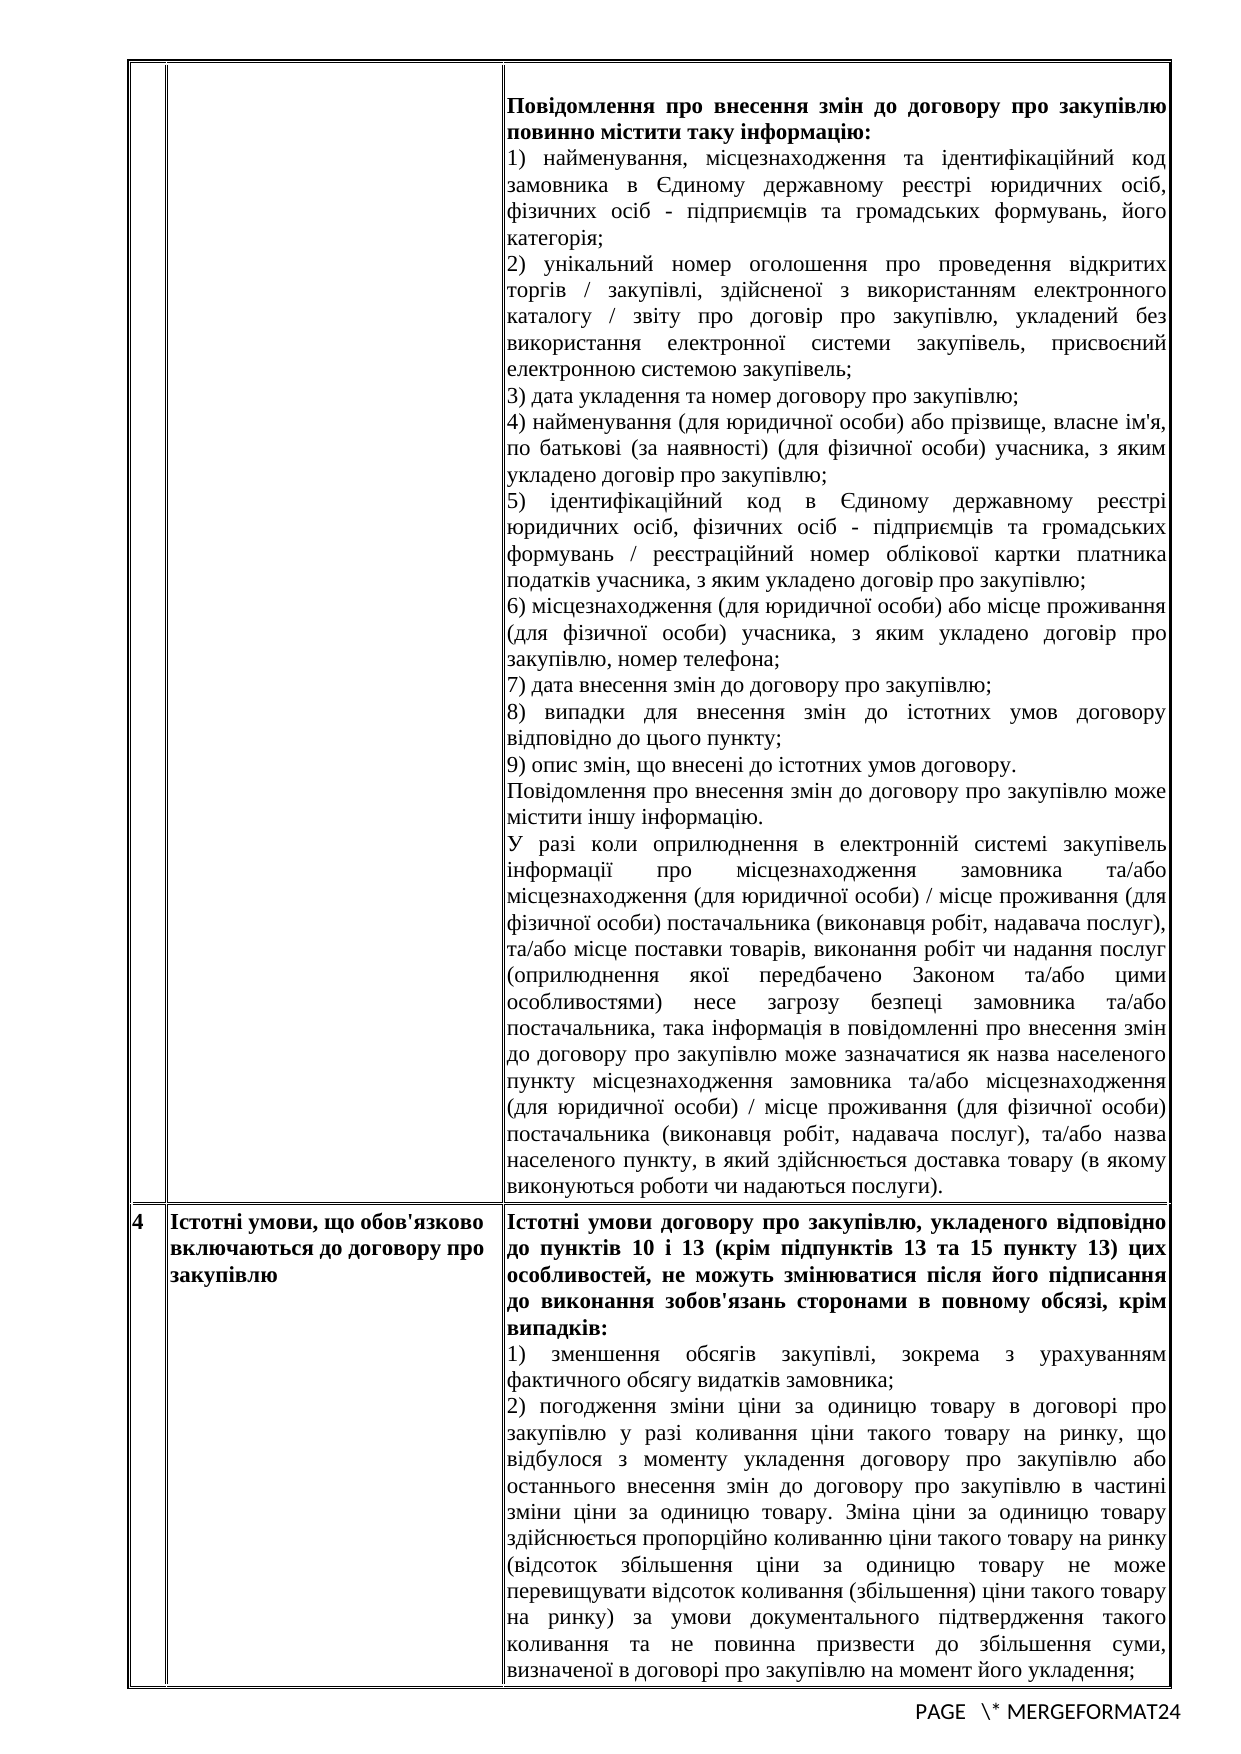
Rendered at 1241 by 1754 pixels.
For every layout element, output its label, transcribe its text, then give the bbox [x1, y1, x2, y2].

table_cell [504, 63, 1169, 1202]
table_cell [504, 1202, 1171, 1686]
table_cell 4 [129, 1202, 167, 1686]
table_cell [167, 63, 503, 1202]
table_cell 3 [131, 63, 167, 1202]
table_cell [167, 1205, 503, 1686]
